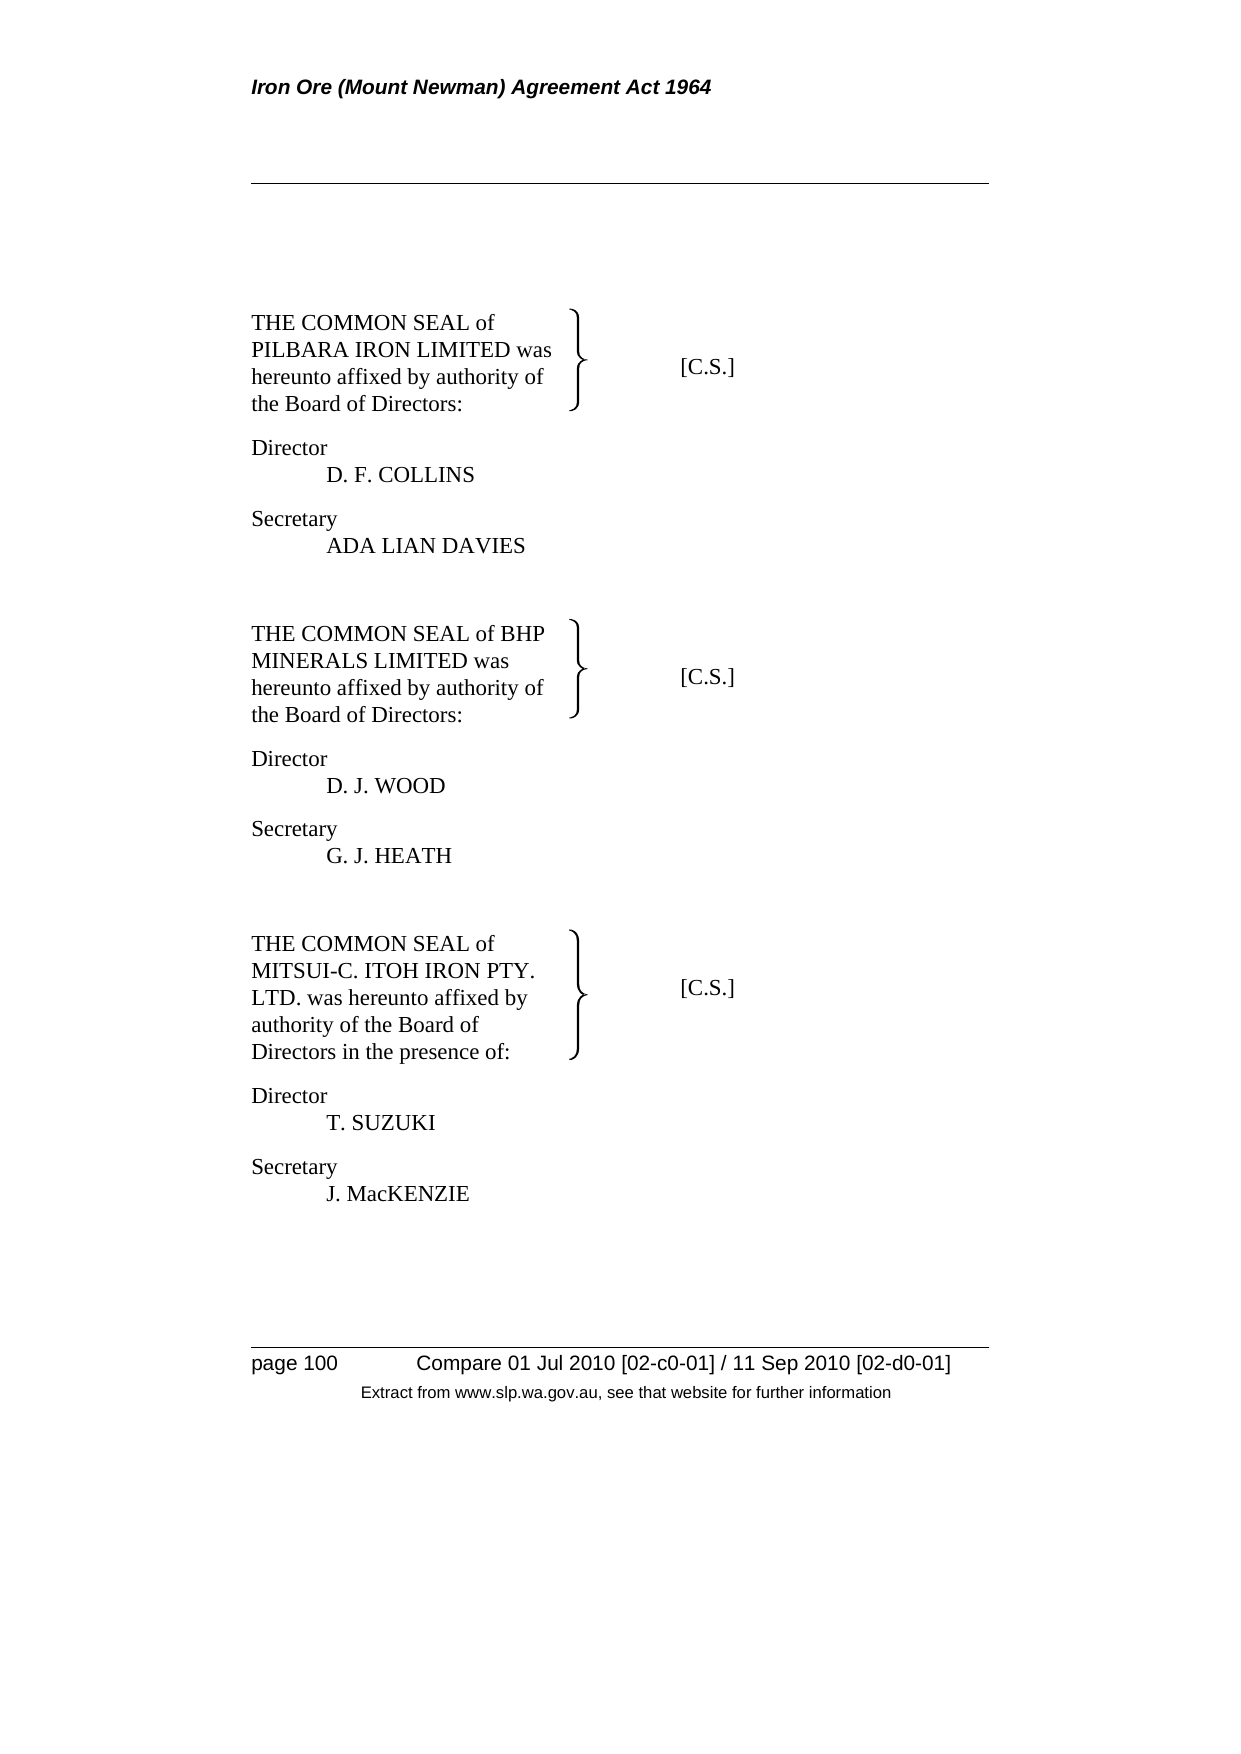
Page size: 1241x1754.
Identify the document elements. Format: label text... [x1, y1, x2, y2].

table_header [C.S.] [598, 602, 967, 869]
table_header [C.S.] [598, 913, 967, 1206]
table_header [561, 913, 598, 1206]
table_cell [C.S.] [598, 248, 967, 558]
table_header THE COMMON SEAL of MITSUI-C. ITOH IRON PTY. LTD. was hereunto affixed by authority of the Board of Directors in the presence of: Director T. SUZUKI Secretary J. MacKENZIE [244, 913, 561, 1206]
table_header THE COMMON SEAL of BHP MINERALS LIMITED was hereunto affixed by authority of the Board of Directors: Director D. J. WOOD Secretary G. J. HEATH [244, 602, 561, 869]
table_cell [561, 248, 598, 558]
table_cell THE COMMON SEAL of PILBARA IRON LIMITED was hereunto affixed by authority of the Board of Directors: Director D. F. COLLINS Secretary ADA LIAN DAVIES [244, 248, 561, 558]
table_header [561, 602, 598, 869]
